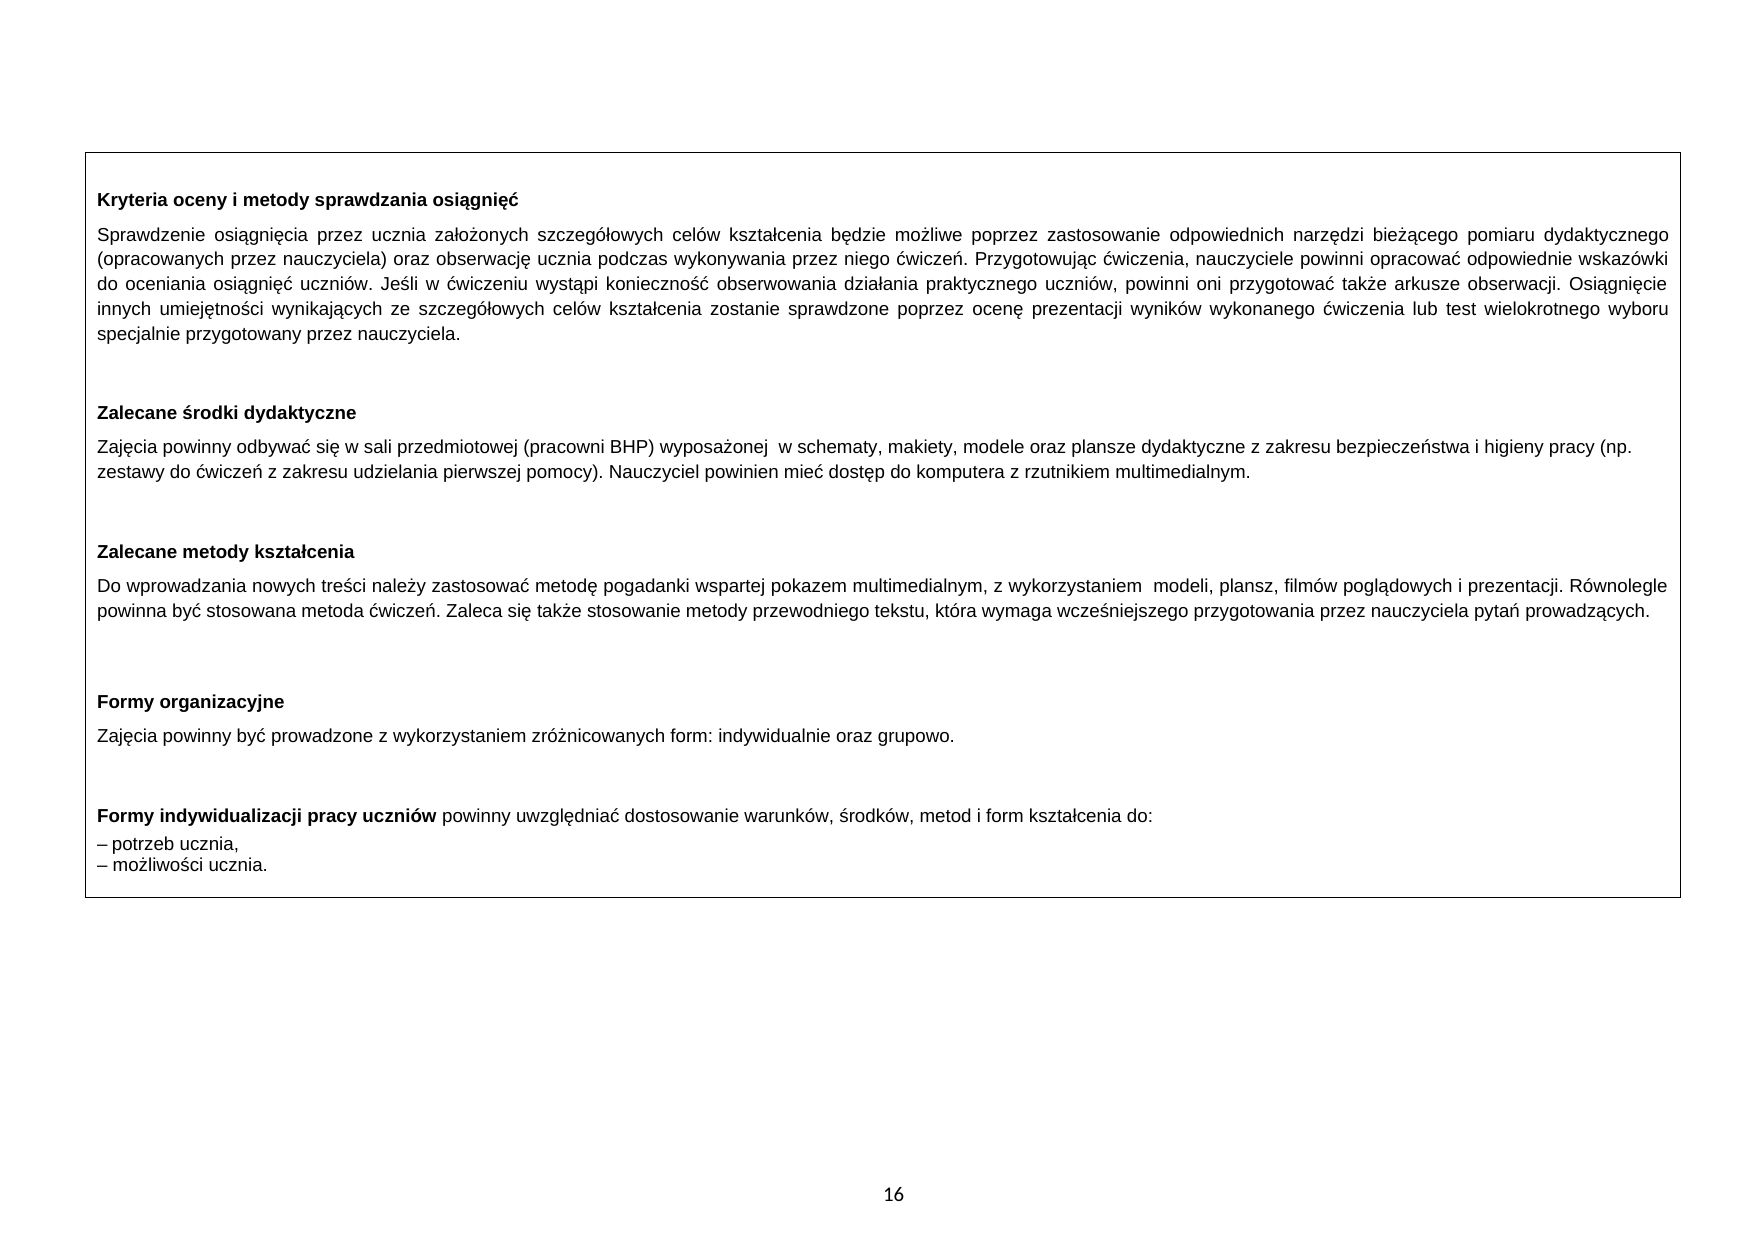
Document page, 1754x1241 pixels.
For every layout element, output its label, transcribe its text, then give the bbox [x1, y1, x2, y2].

table_header Kryteria oceny i metody sprawdzania osiągnięć Sprawdzenie osiągnięcia przez ucznia założonych szczegółowych celów kształcenia będzie możliwe poprzez zastosowanie odpowiednich narzędzi bieżącego pomiaru dydaktycznego (opracowanych przez nauczyciela) oraz obserwację ucznia podczas wykonywania przez niego ćwiczeń. Przygotowując ćwiczenia, nauczyciele powinni opracować odpowiednie wskazówki do oceniania osiągnięć uczniów. Jeśli w ćwiczeniu wystąpi konieczność obserwowania działania praktycznego uczniów, powinni oni przygotować także arkusze obserwacji. Osiągnięcie innych umiejętności wynikających ze szczegółowych celów kształcenia zostanie sprawdzone poprzez ocenę prezentacji wyników wykonanego ćwiczenia lub test wielokrotnego wyboru specjalnie przygotowany przez nauczyciela. Zalecane środki dydaktyczne Zajęcia powinny odbywać się w sali przedmiotowej (pracowni BHP) wyposażonej w schematy, makiety, modele oraz plansze dydaktyczne z zakresu bezpieczeństwa i higieny pracy (np. zestawy do ćwiczeń z zakresu udzielania pierwszej pomocy). Nauczyciel powinien mieć dostęp do komputera z rzutnikiem multimedialnym. Zalecane metody kształcenia Do wprowadzania nowych treści należy zastosować metodę pogadanki wspartej pokazem multimedialnym, z wykorzystaniem modeli, plansz, filmów poglądowych i prezentacji. Równolegle powinna być stosowana metoda ćwiczeń. Zaleca się także stosowanie metody przewodniego tekstu, która wymaga wcześniejszego przygotowania przez nauczyciela pytań prowadzących. Formy organizacyjne Zajęcia powinny być prowadzone z wykorzystaniem zróżnicowanych form: indywidualnie oraz grupowo. Formy indywidualizacji pracy uczniów powinny uwzględniać dostosowanie warunków, środków, metod i form kształcenia do: – potrzeb ucznia, – możliwości ucznia. [86, 153, 1680, 897]
